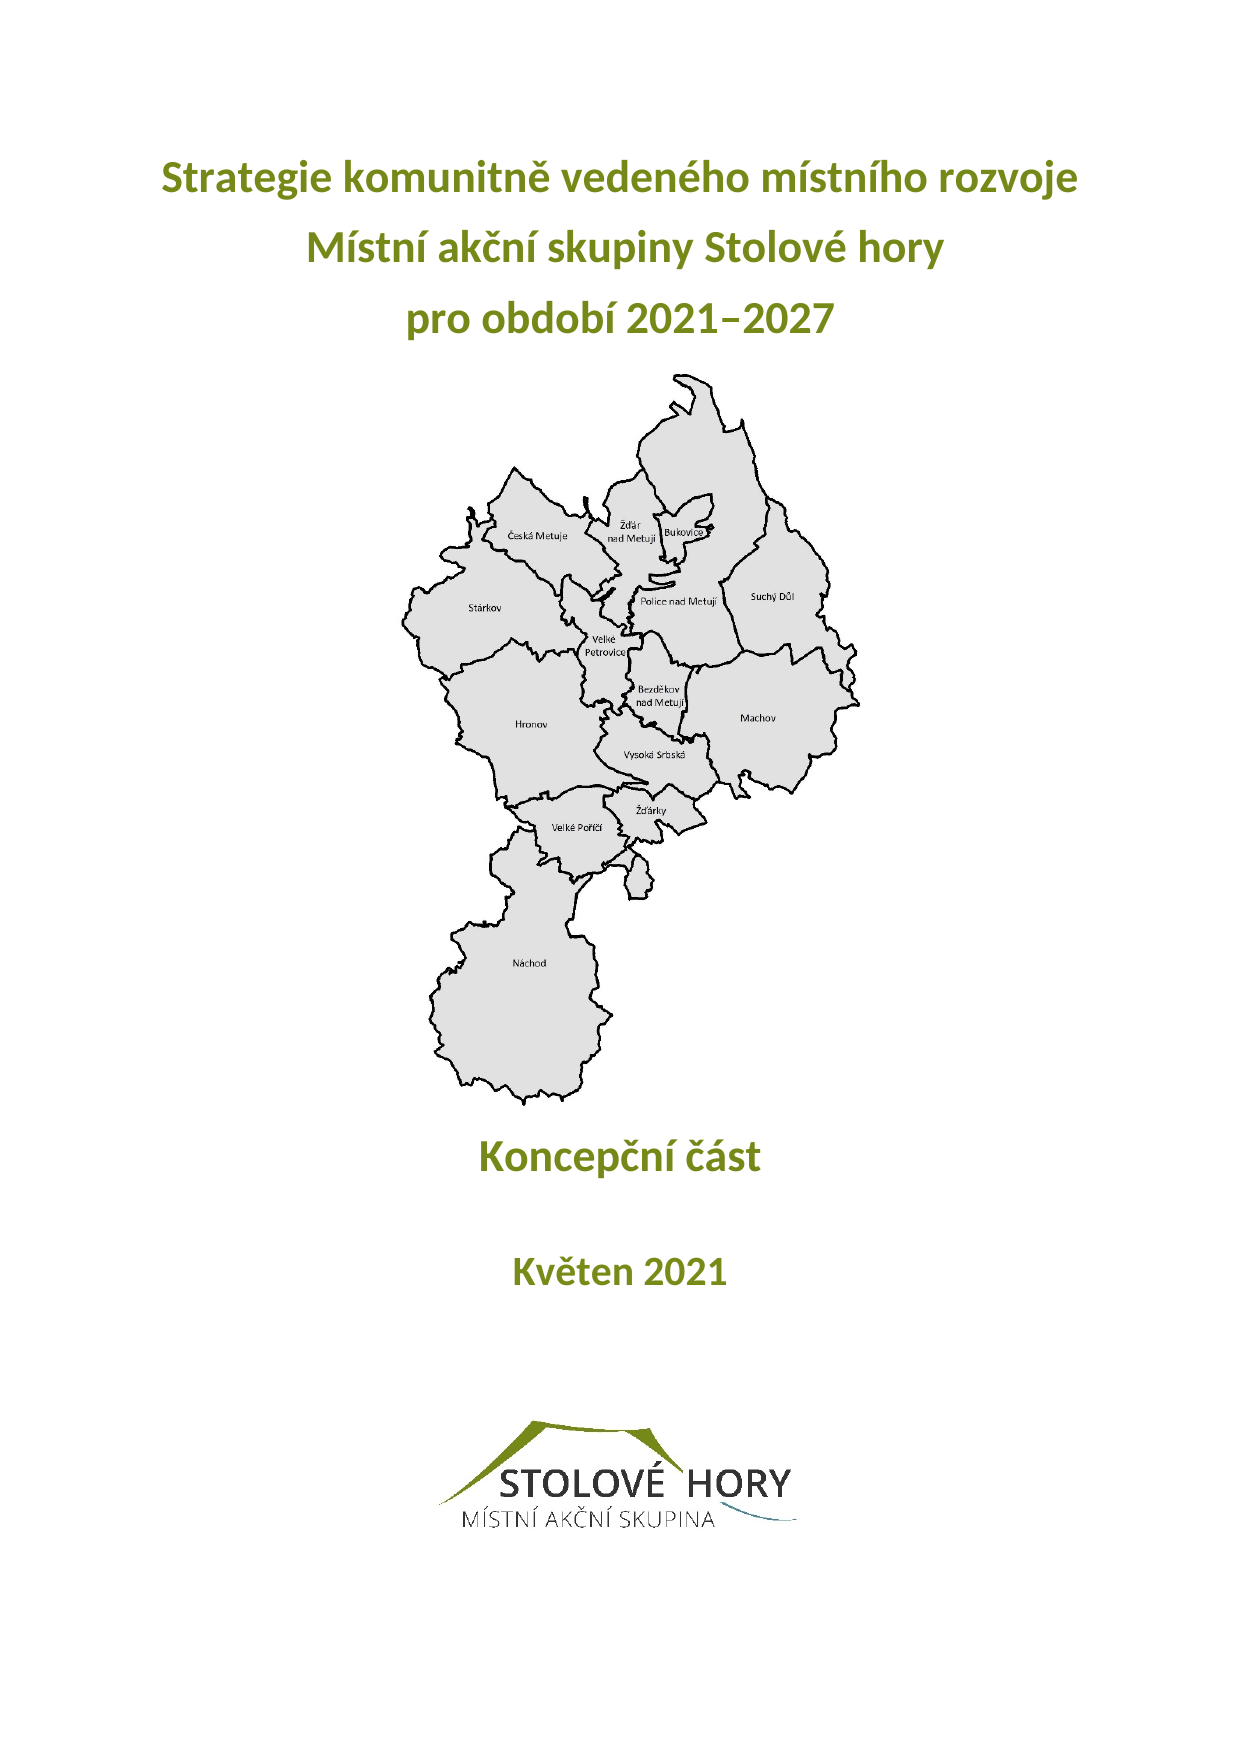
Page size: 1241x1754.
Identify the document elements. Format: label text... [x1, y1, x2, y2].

text pro období 2021‒2027 [148, 289, 1093, 344]
text Strategie komunitně vedeného místního rozvoje [148, 148, 1093, 203]
text Místní akční skupiny Stolové hory [148, 218, 1093, 274]
picture [430, 1380, 811, 1589]
text Koncepční část [148, 1127, 1093, 1183]
text Květen 2021 [148, 1245, 1093, 1296]
picture [352, 359, 888, 1117]
